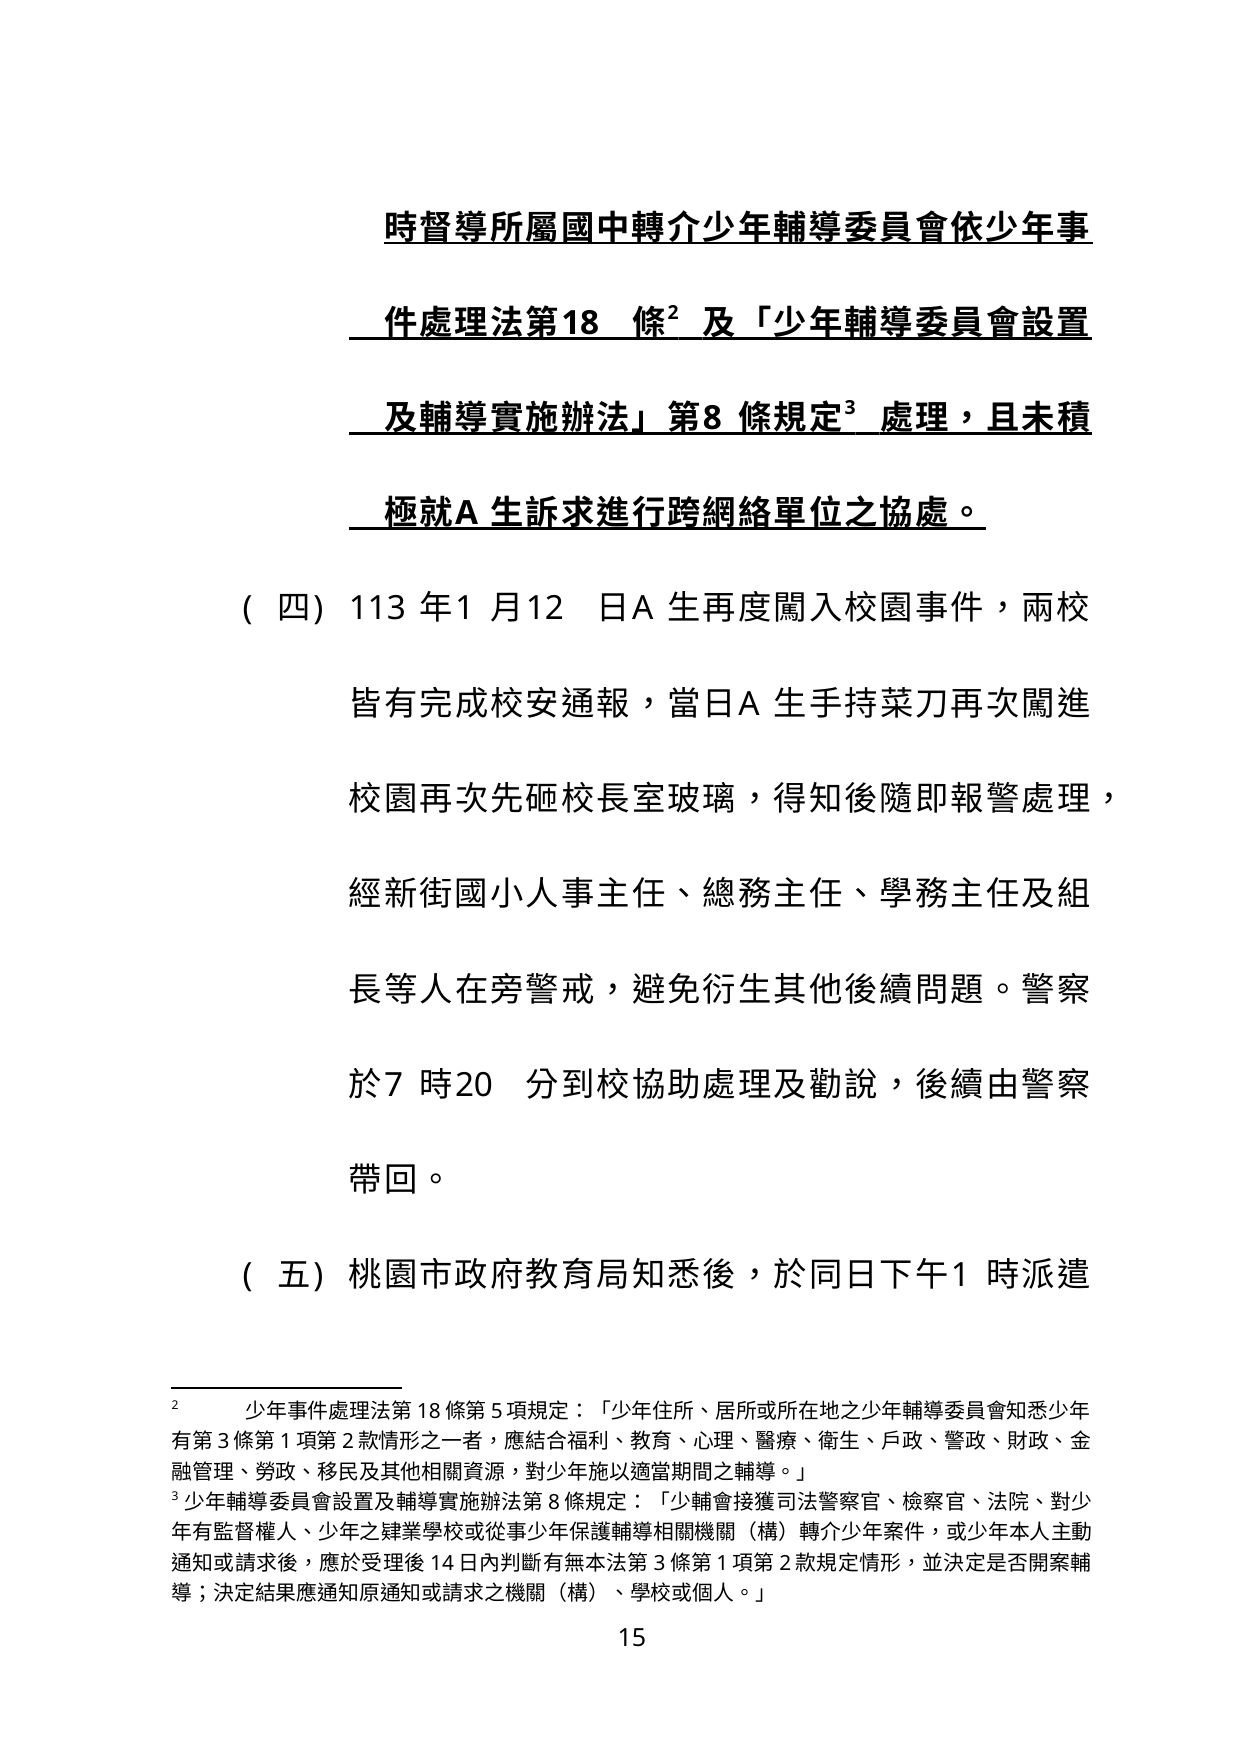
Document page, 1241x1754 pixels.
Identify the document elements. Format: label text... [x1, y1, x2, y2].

subtitle 惟桃園市政府教育局知悉後，僅請所屬國中關注案生狀況，並針對案生進行心理輔導，未即時督導所屬國中轉介少年輔導委員會依少年事件處理法第18條及「少年輔導委員會設置及輔導實施辦法」第8條規定處理，且未積極就A生訴求進行跨網絡單位之協處。 [296, 177, 1092, 558]
subtitle 113年1月12日A生再度闖入校園事件，兩校皆有完成校安通報，當日A生手持菜刀再次闖進校園再次先砸校長室玻璃，得知後隨即報警處理，經新街國小人事主任、總務主任、學務主任及組長等人在旁警戒，避免衍生其他後續問題。警察於7時20分到校協助處理及勸說，後續由警察帶回。 [242, 558, 1092, 1224]
